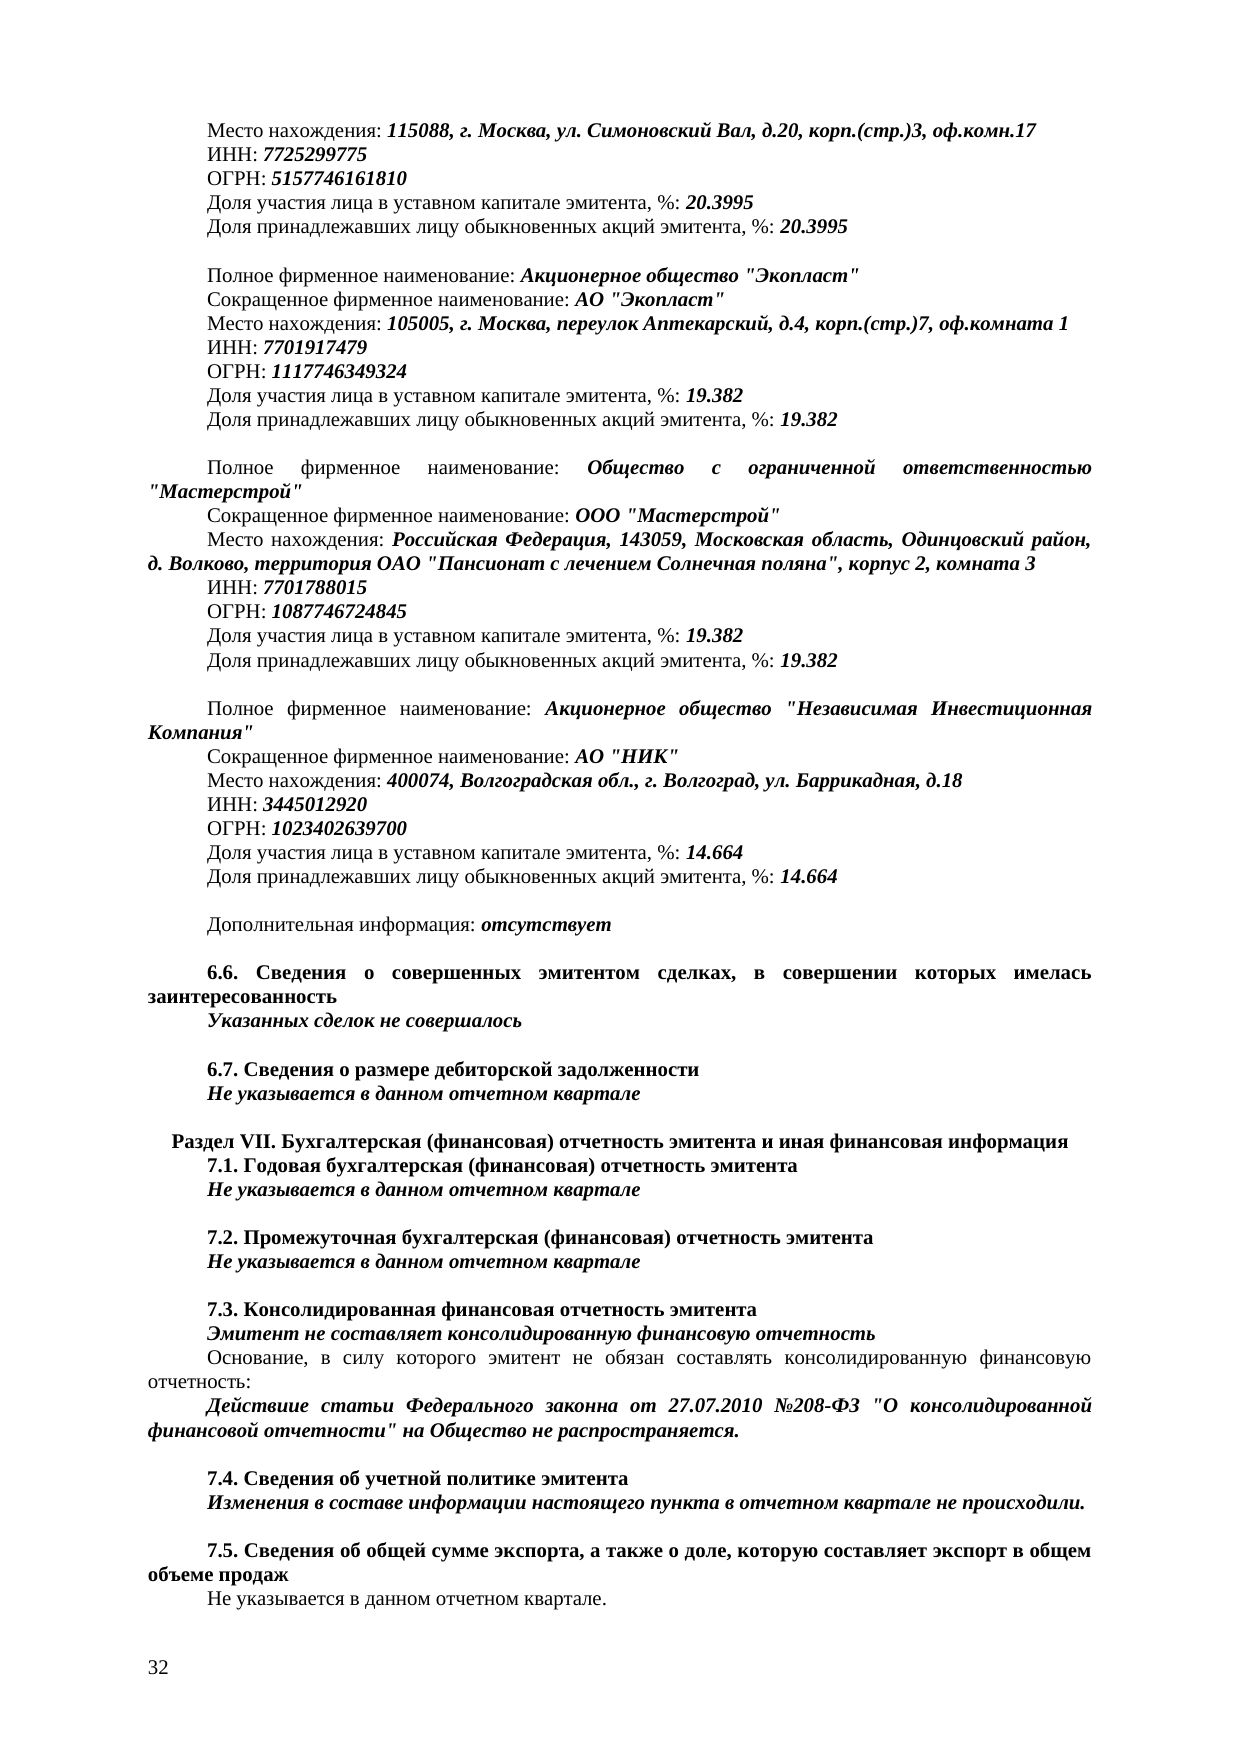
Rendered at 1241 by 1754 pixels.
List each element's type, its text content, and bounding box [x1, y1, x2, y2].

text ИНН: 3445012920 [148, 792, 1092, 816]
text Дополнительная информация: отсутствует [148, 912, 1092, 936]
text Место нахождения: 400074, Волгоградская обл., г. Волгоград, ул. Баррикадная, д.18 [148, 768, 1092, 792]
text ОГРН: 1087746724845 [148, 599, 1092, 623]
text Доля принадлежавших лицу обыкновенных акций эмитента, %: 20.3995 [148, 214, 1092, 238]
text Не указывается в данном отчетном квартале [148, 1177, 1092, 1201]
text Не указывается в данном отчетном квартале. [148, 1586, 1092, 1610]
text Доля участия лица в уставном капитале эмитента, %: 19.382 [148, 623, 1092, 647]
text Основание, в силу которого эмитент не обязан составлять консолидированную финансовую отчетность: [148, 1345, 1092, 1393]
text Указанных сделок не совершалось [148, 1008, 1092, 1032]
text Место нахождения: Российская Федерация, 143059, Московская область, Одинцовский район, д. Волково, территория ОАО "Пансионат с лечением Солнечная поляна", корпус 2, комната 3 [148, 527, 1092, 575]
text Полное фирменное наименование: Акционерное общество "Экопласт" [148, 262, 1092, 287]
text Не указывается в данном отчетном квартале [148, 1249, 1092, 1273]
text ОГРН: 1023402639700 [148, 816, 1092, 840]
text Сокращенное фирменное наименование: АО "Экопласт" [148, 287, 1092, 311]
text Доля принадлежавших лицу обыкновенных акций эмитента, %: 14.664 [148, 864, 1092, 888]
text Доля участия лица в уставном капитале эмитента, %: 20.3995 [148, 190, 1092, 214]
subtitle 6.6. Сведения о совершенных эмитентом сделках, в совершении которых имелась заинтересованность [148, 960, 1092, 1008]
subtitle 7.1. Годовая бухгалтерская (финансовая) отчетность эмитента [148, 1153, 1092, 1177]
text Сокращенное фирменное наименование: АО "НИК" [148, 744, 1092, 768]
text Полное фирменное наименование: Общество с ограниченной ответственностью "Мастерстрой" [148, 455, 1092, 503]
text Доля принадлежавших лицу обыкновенных акций эмитента, %: 19.382 [148, 647, 1092, 672]
subtitle Раздел VII. Бухгалтерская (финансовая) отчетность эмитента и иная финансовая информация [148, 1129, 1092, 1153]
text ИНН: 7725299775 [148, 142, 1092, 166]
text Действиие статьи Федерального законна от 27.07.2010 №208-ФЗ "О консолидированной финансовой отчетности" на Общество не распространяется. [148, 1393, 1092, 1442]
text Эмитент не составляет консолидированную финансовую отчетность [148, 1321, 1092, 1345]
subtitle 7.3. Консолидированная финансовая отчетность эмитента [148, 1297, 1092, 1321]
subtitle 6.7. Сведения о размере дебиторской задолженности [148, 1057, 1092, 1081]
text ОГРН: 5157746161810 [148, 166, 1092, 190]
text Полное фирменное наименование: Акционерное общество "Независимая Инвестиционная Компания" [148, 696, 1092, 744]
subtitle 7.2. Промежуточная бухгалтерская (финансовая) отчетность эмитента [148, 1225, 1092, 1249]
subtitle 7.4. Сведения об учетной политике эмитента [148, 1466, 1092, 1490]
subtitle 7.5. Сведения об общей сумме экспорта, а также о доле, которую составляет экспорт в общем объеме продаж [148, 1538, 1092, 1586]
text Сокращенное фирменное наименование: ООО "Мастерстрой" [148, 503, 1092, 527]
text Место нахождения: 115088, г. Москва, ул. Симоновский Вал, д.20, корп.(стр.)3, оф.комн.17 [148, 118, 1092, 142]
text Место нахождения: 105005, г. Москва, переулок Аптекарский, д.4, корп.(стр.)7, оф.комната 1 [148, 311, 1092, 335]
text Изменения в составе информации настоящего пункта в отчетном квартале не происходили. [148, 1490, 1092, 1514]
text ИНН: 7701788015 [148, 575, 1092, 599]
text Доля принадлежавших лицу обыкновенных акций эмитента, %: 19.382 [148, 407, 1092, 431]
text ИНН: 7701917479 [148, 335, 1092, 359]
text ОГРН: 1117746349324 [148, 359, 1092, 383]
text Доля участия лица в уставном капитале эмитента, %: 19.382 [148, 383, 1092, 407]
text Не указывается в данном отчетном квартале [148, 1081, 1092, 1105]
text Доля участия лица в уставном капитале эмитента, %: 14.664 [148, 840, 1092, 864]
